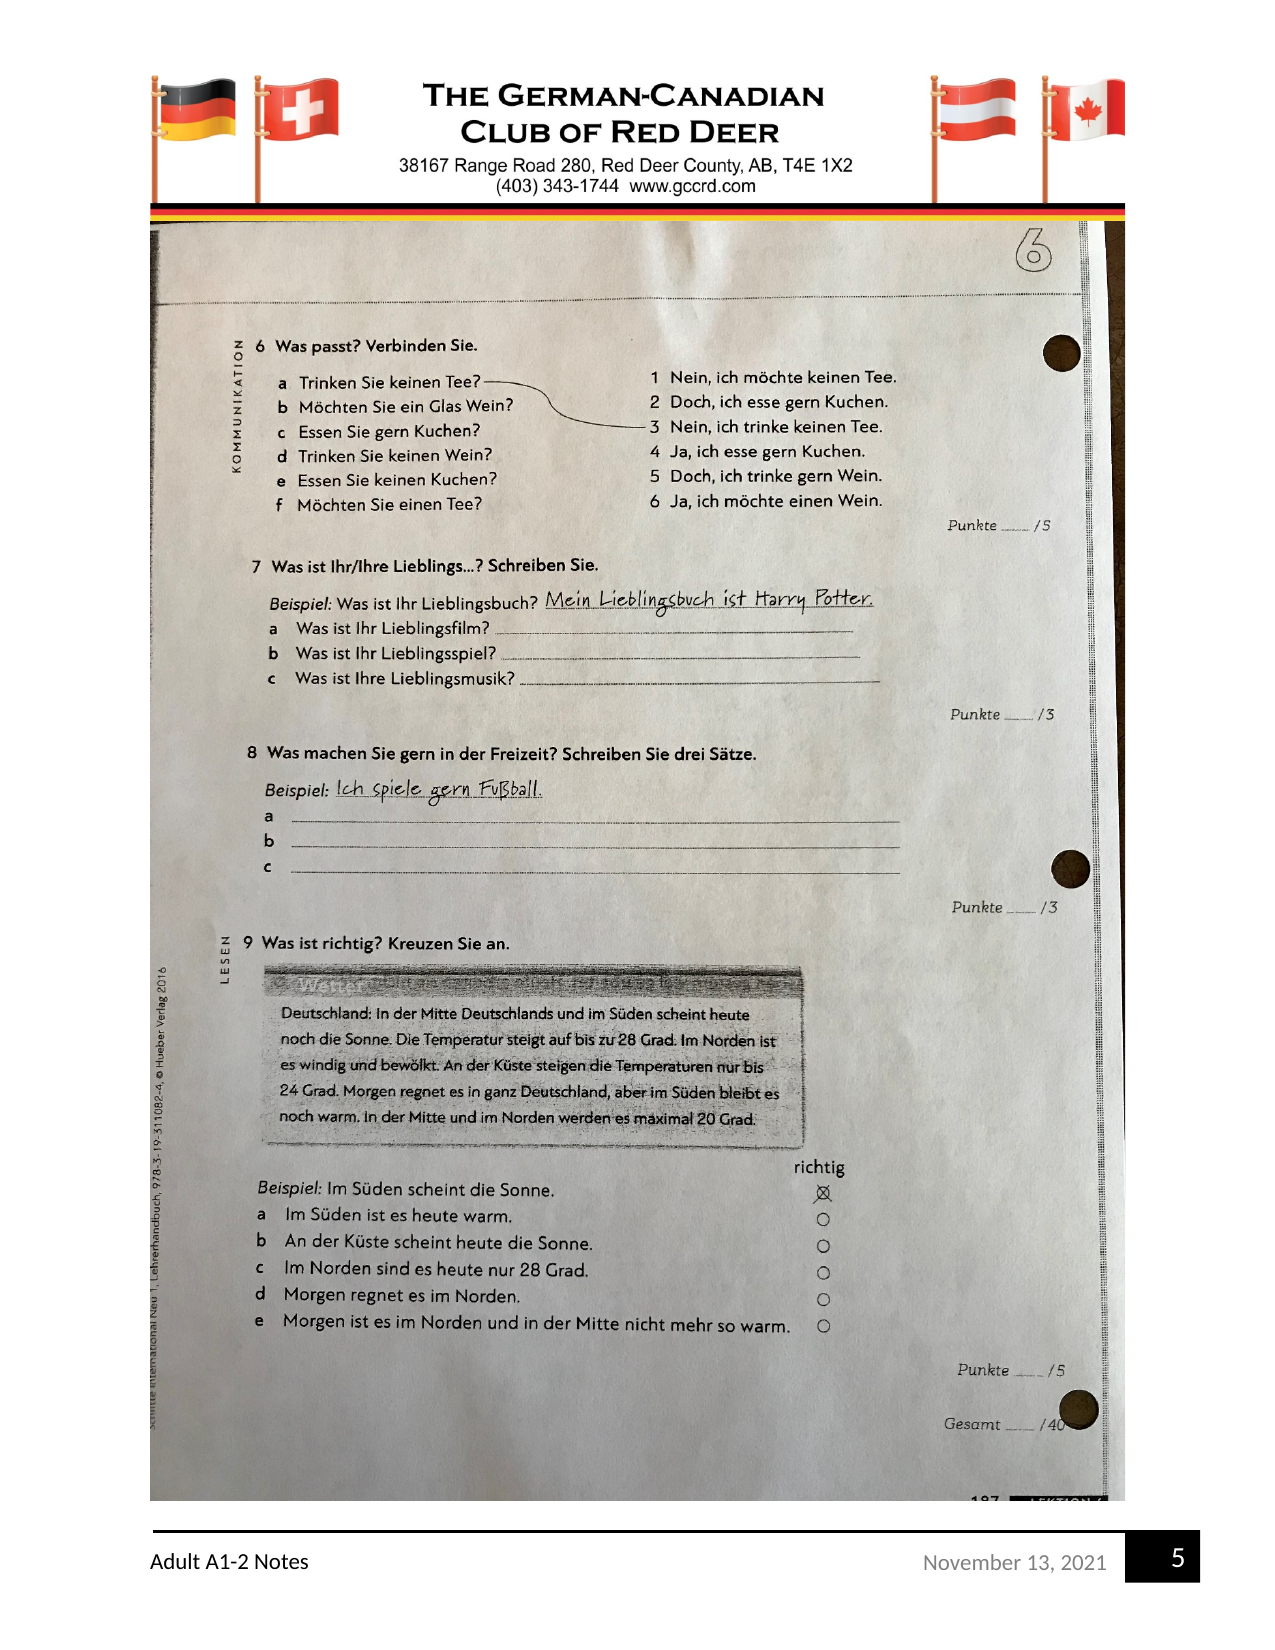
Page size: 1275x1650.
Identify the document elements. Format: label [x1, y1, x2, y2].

picture [150, 75, 1125, 1501]
